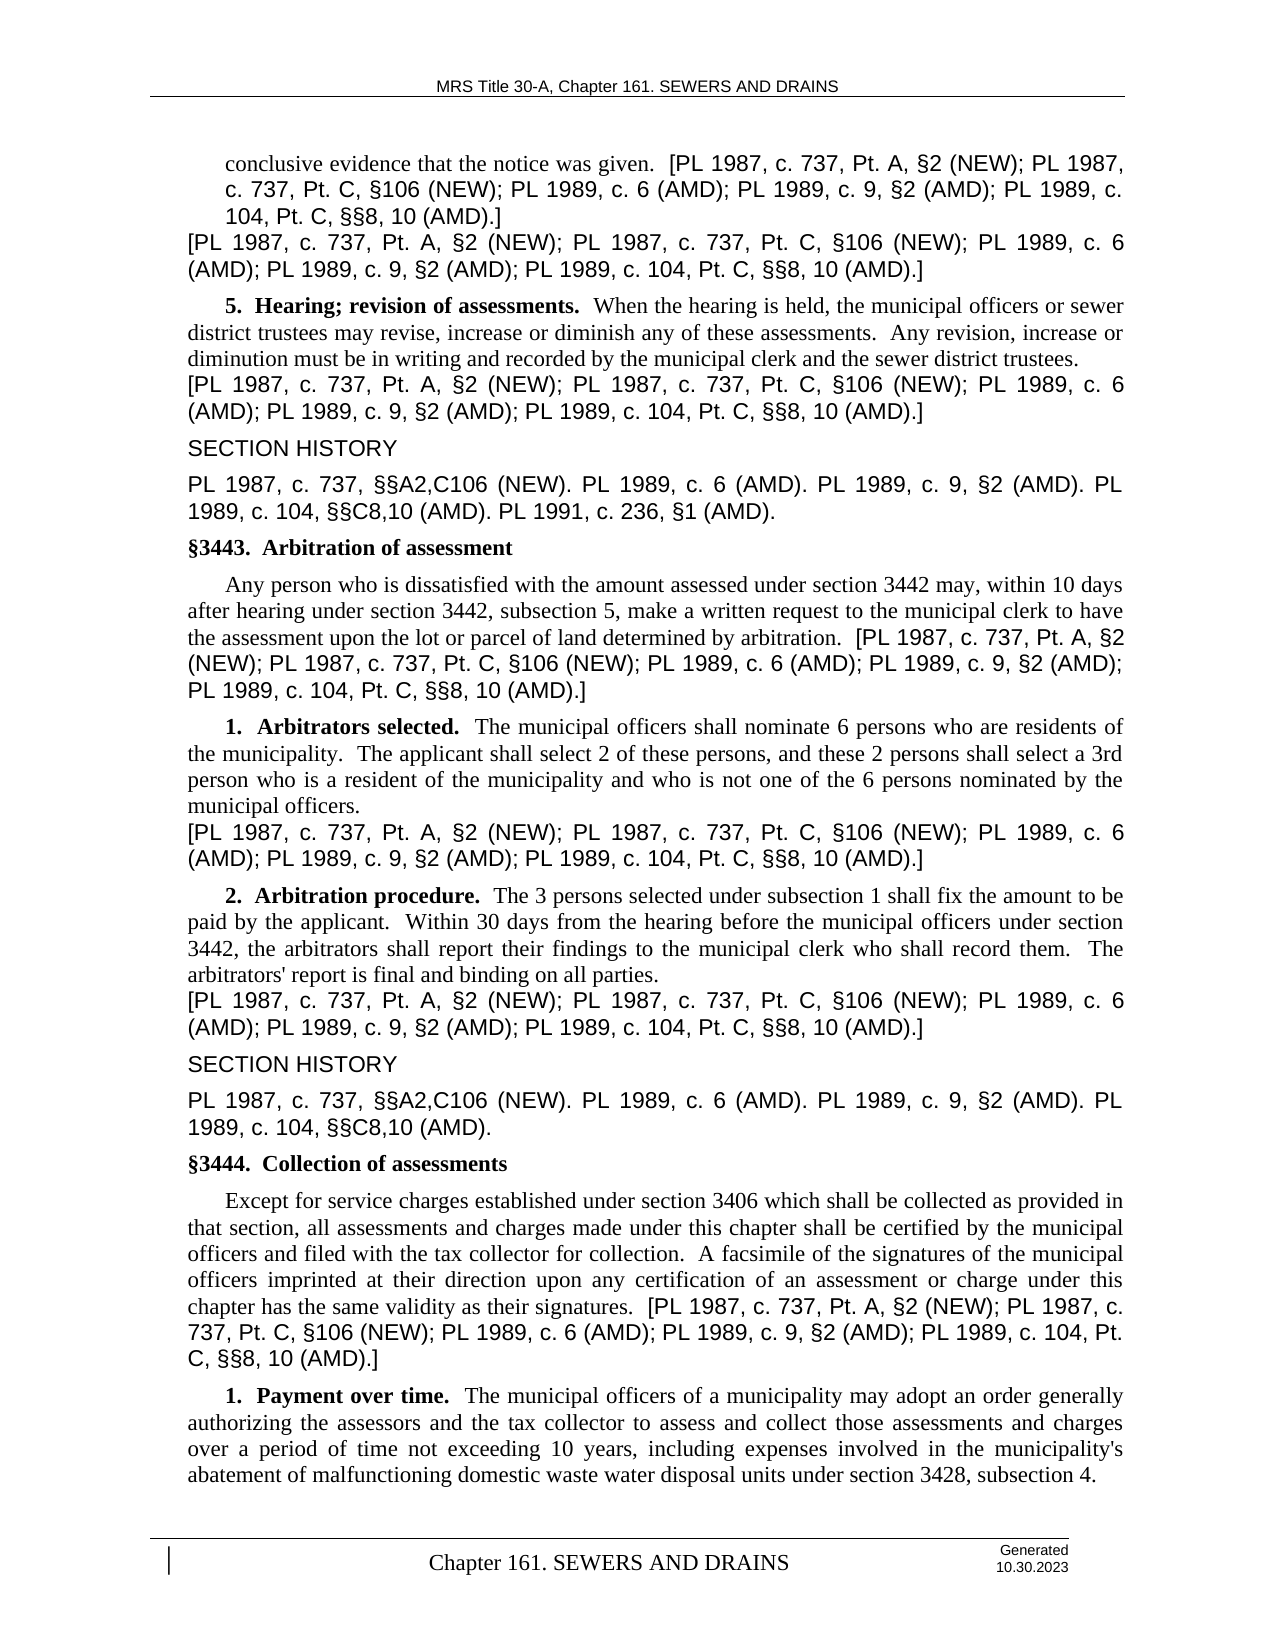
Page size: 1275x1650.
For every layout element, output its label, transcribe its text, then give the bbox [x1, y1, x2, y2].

text PL 1987, c. 737, §§A2,C106 (NEW). PL 1989, c. 6 (AMD). PL 1989, c. 9, §2 (AMD). PL 1989, c. 104, §§C8,10 (AMD). [187, 1087, 1125, 1140]
text SECTION HISTORY [187, 434, 1125, 461]
text 2. Arbitration procedure. The 3 persons selected under subsection 1 shall fix the amount to be paid by the applicant. Within 30 days from the hearing before the municipal officers under section 3442, the arbitrators shall report their findings to the municipal clerk who shall record them. The arbitrators' report is final and binding on all parties. [187, 882, 1125, 987]
text [PL 1987, c. 737, Pt. A, §2 (NEW); PL 1987, c. 737, Pt. C, §106 (NEW); PL 1989, c. 6 (AMD); PL 1989, c. 9, §2 (AMD); PL 1989, c. 104, Pt. C, §§8, 10 (AMD).] [187, 229, 1125, 282]
text PL 1987, c. 737, §§A2,C106 (NEW). PL 1989, c. 6 (AMD). PL 1989, c. 9, §2 (AMD). PL 1989, c. 104, §§C8,10 (AMD). PL 1991, c. 236, §1 (AMD). [187, 471, 1125, 524]
text SECTION HISTORY [187, 1051, 1125, 1077]
text Any person who is dissatisfied with the amount assessed under section 3442 may, within 10 days after hearing under section 3442, subsection 5, make a written request to the municipal clerk to have the assessment upon the lot or parcel of land determined by arbitration. [PL 1987, c. 737, Pt. A, §2 (NEW); PL 1987, c. 737, Pt. C, §106 (NEW); PL 1989, c. 6 (AMD); PL 1989, c. 9, §2 (AMD); PL 1989, c. 104, Pt. C, §§8, 10 (AMD).] [187, 571, 1125, 703]
text [PL 1987, c. 737, Pt. A, §2 (NEW); PL 1987, c. 737, Pt. C, §106 (NEW); PL 1989, c. 6 (AMD); PL 1989, c. 9, §2 (AMD); PL 1989, c. 104, Pt. C, §§8, 10 (AMD).] [187, 987, 1125, 1040]
text §3443. Arbitration of assessment [187, 534, 1125, 561]
text [PL 1987, c. 737, Pt. A, §2 (NEW); PL 1987, c. 737, Pt. C, §106 (NEW); PL 1989, c. 6 (AMD); PL 1989, c. 9, §2 (AMD); PL 1989, c. 104, Pt. C, §§8, 10 (AMD).] [187, 371, 1125, 424]
text 1. Arbitrators selected. The municipal officers shall nominate 6 persons who are residents of the municipality. The applicant shall select 2 of these persons, and these 2 persons shall select a 3rd person who is a resident of the municipality and who is not one of the 6 persons nominated by the municipal officers. [187, 713, 1125, 819]
text Except for service charges established under section 3406 which shall be collected as provided in that section, all assessments and charges made under this chapter shall be certified by the municipal officers and filed with the tax collector for collection. A facsimile of the signatures of the municipal officers imprinted at their direction upon any certification of an assessment or charge under this chapter has the same validity as their signatures. [PL 1987, c. 737, Pt. A, §2 (NEW); PL 1987, c. 737, Pt. C, §106 (NEW); PL 1989, c. 6 (AMD); PL 1989, c. 9, §2 (AMD); PL 1989, c. 104, Pt. C, §§8, 10 (AMD).] [187, 1187, 1125, 1372]
text §3444. Collection of assessments [187, 1150, 1125, 1177]
text [PL 1987, c. 737, Pt. A, §2 (NEW); PL 1987, c. 737, Pt. C, §106 (NEW); PL 1989, c. 6 (AMD); PL 1989, c. 9, §2 (AMD); PL 1989, c. 104, Pt. C, §§8, 10 (AMD).] [187, 819, 1125, 872]
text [225, 150, 1125, 229]
text 5. Hearing; revision of assessments. When the hearing is held, the municipal officers or sewer district trustees may revise, increase or diminish any of these assessments. Any revision, increase or diminution must be in writing and recorded by the municipal clerk and the sewer district trustees. [187, 292, 1125, 371]
text 1. Payment over time. The municipal officers of a municipality may adopt an order generally authorizing the assessors and the tax collector to assess and collect those assessments and charges over a period of time not exceeding 10 years, including expenses involved in the municipality's abatement of malfunctioning domestic waste water disposal units under section 3428, subsection 4. [187, 1382, 1125, 1488]
